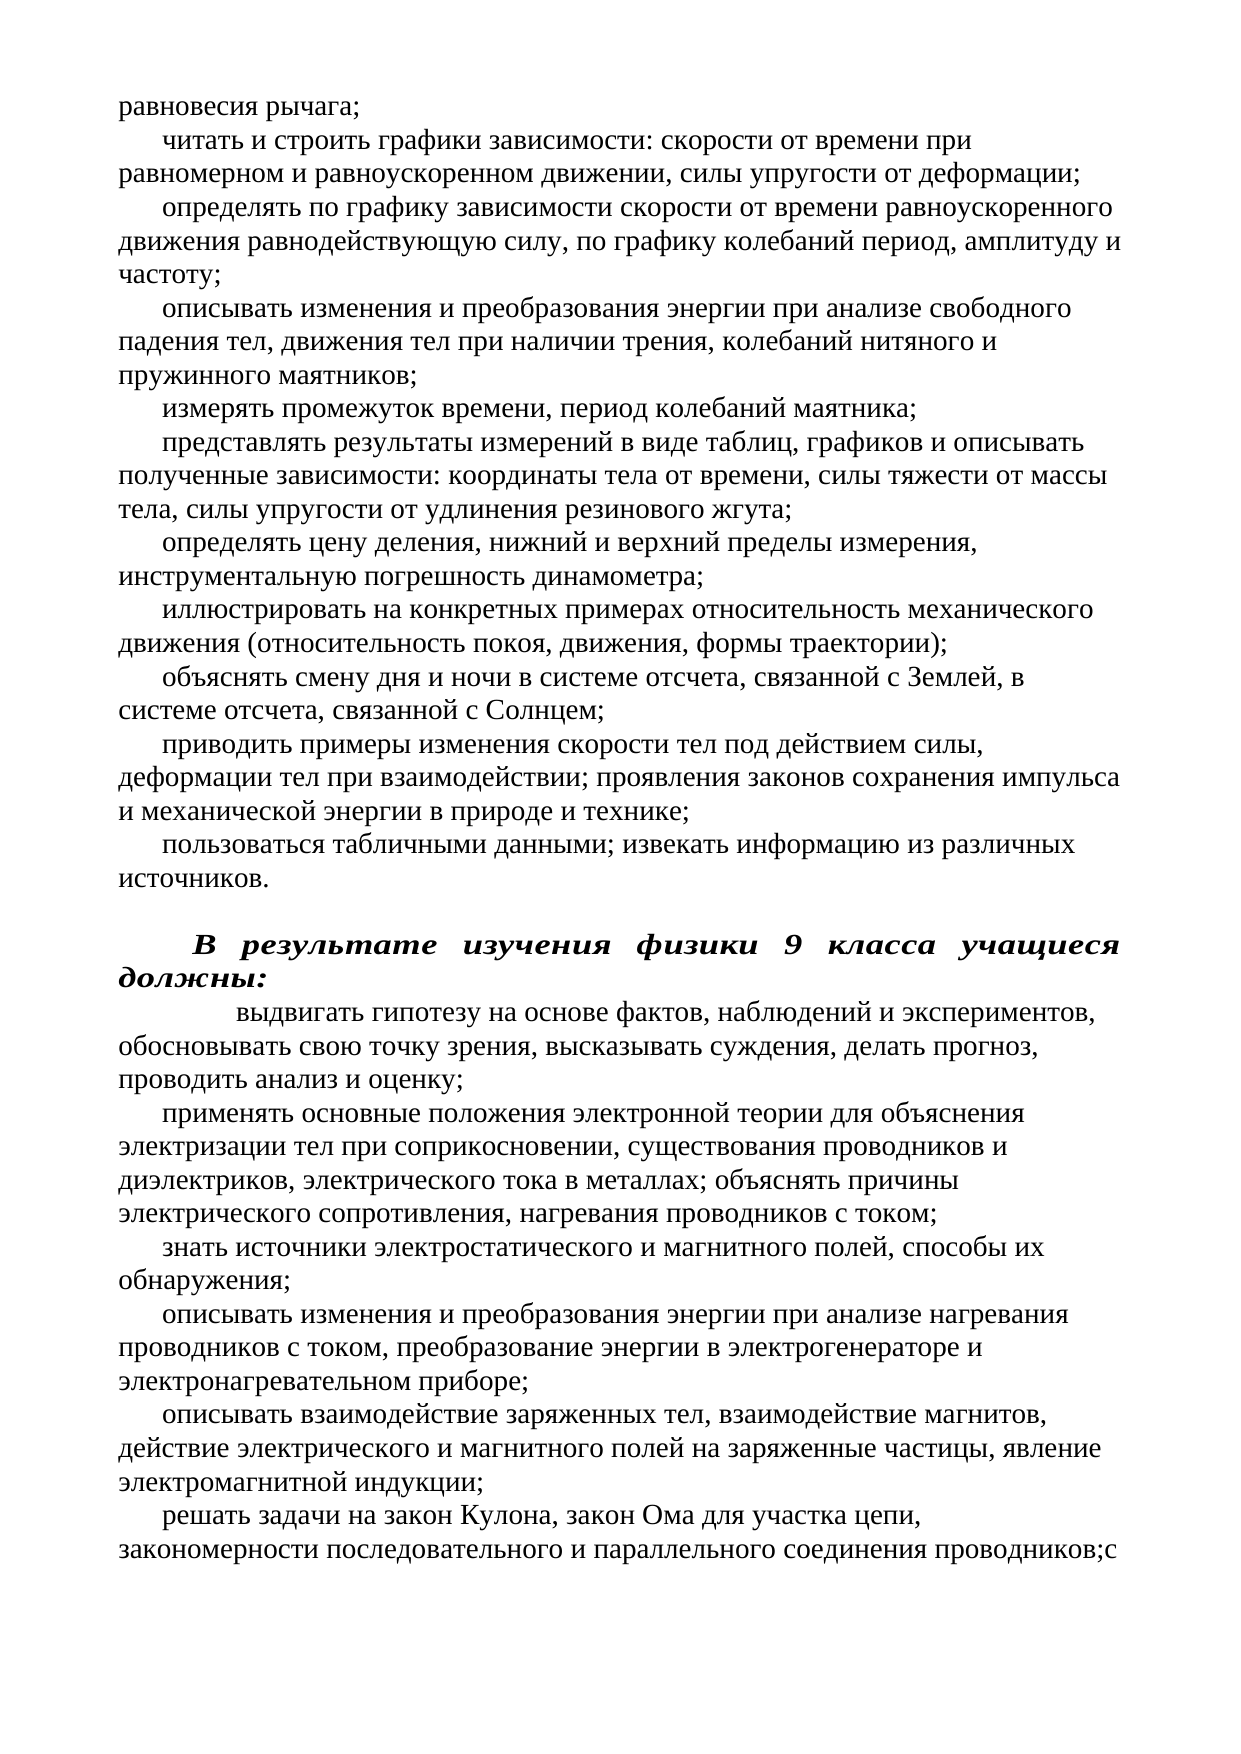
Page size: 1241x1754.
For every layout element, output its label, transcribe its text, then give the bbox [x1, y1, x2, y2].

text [118, 994, 1122, 1564]
list В результате изучения физики 9 класса учащиеся должны: [118, 927, 1122, 994]
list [118, 88, 1122, 893]
